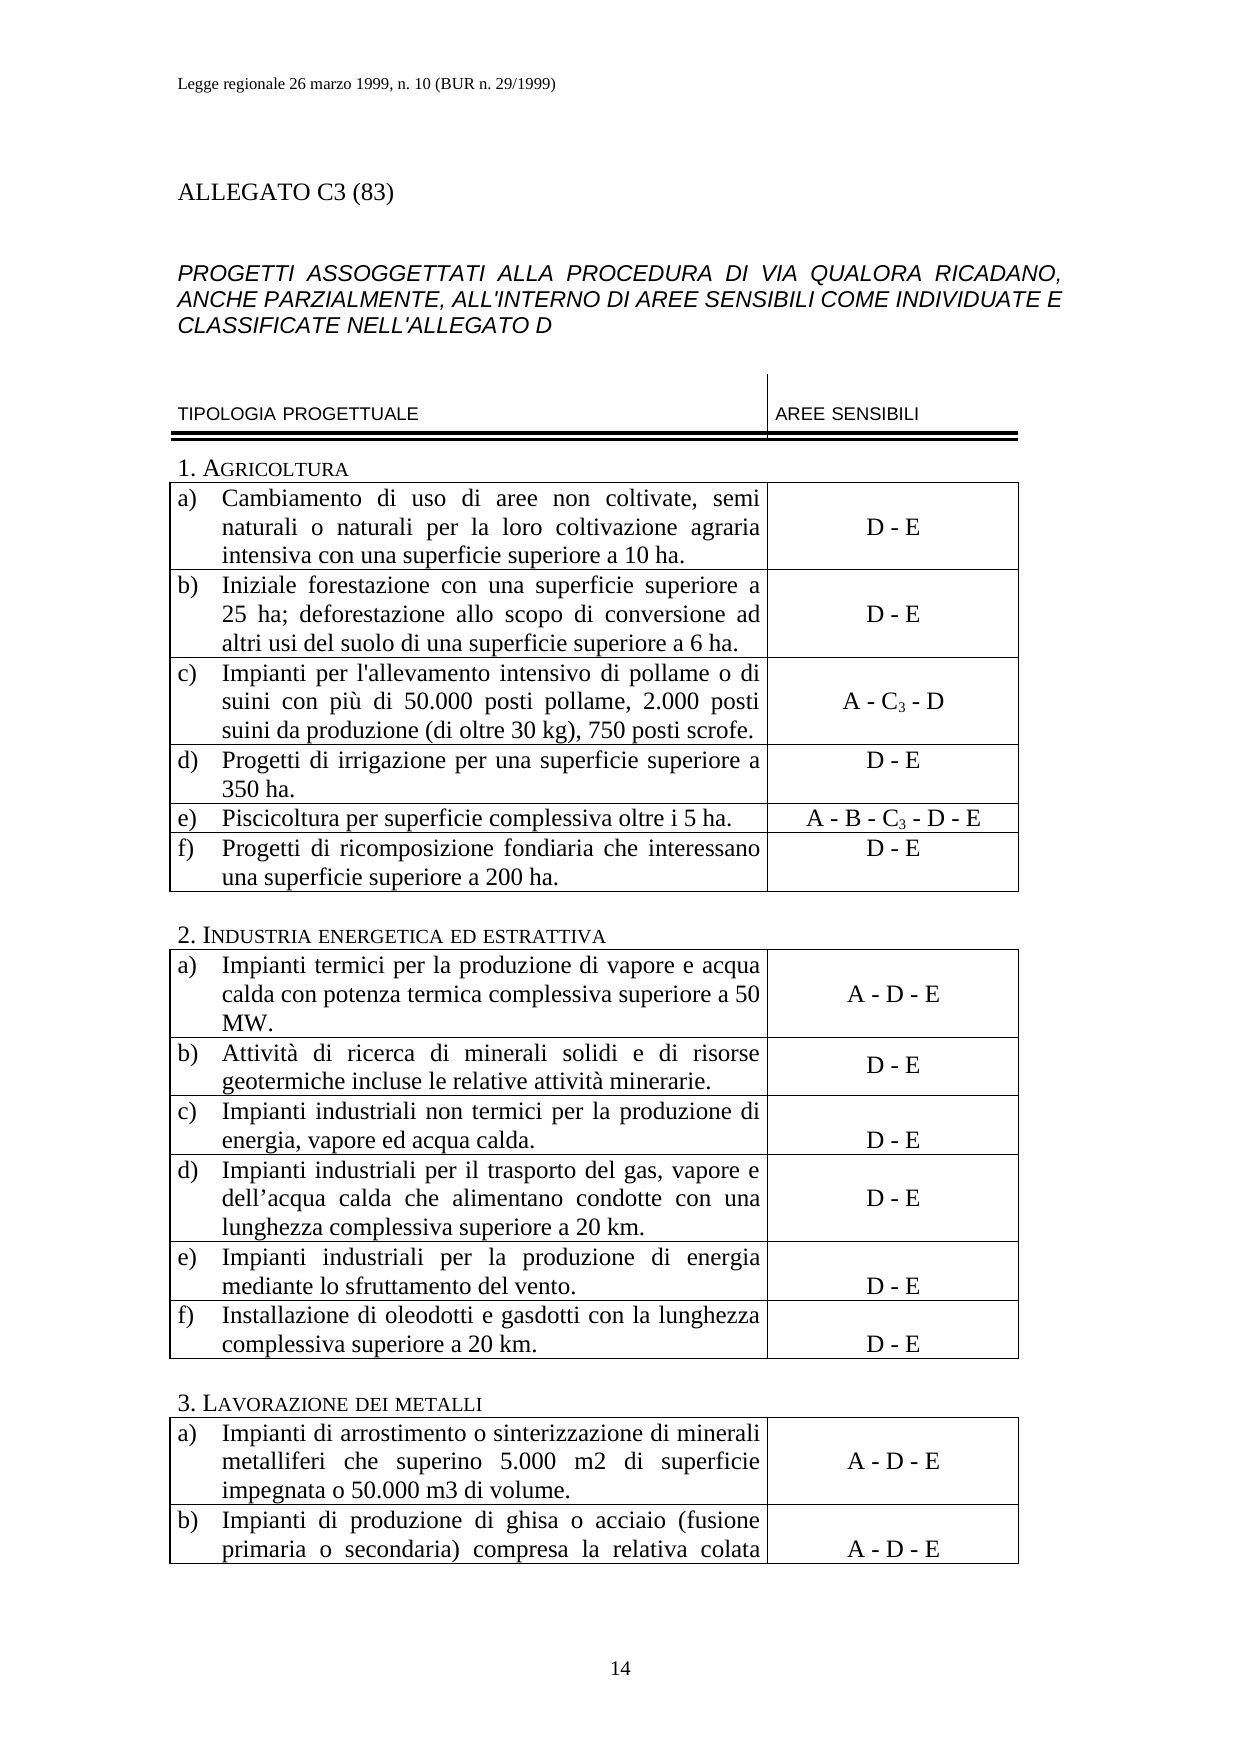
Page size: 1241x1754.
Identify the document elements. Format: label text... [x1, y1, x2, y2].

table_cell D - E [768, 483, 1018, 569]
table_cell D - E [768, 833, 1018, 891]
table_header tipologia progettuale [170, 374, 767, 431]
table_cell b) Iniziale forestazione con una superficie superiore a 25 ha; deforestazione allo scopo di conversione ad altri usi del suolo di una superficie superiore a 6 ha. [171, 570, 767, 657]
table_cell a) Impianti termici per la produzione di vapore e acqua calda con potenza termica complessiva superiore a 50 MW. [171, 950, 767, 1037]
table_cell 2. Industria energetica ed estrattiva [170, 892, 1019, 949]
table_cell D - E [768, 1155, 1018, 1241]
table_cell D - E [768, 1301, 1018, 1358]
table_cell D - E [768, 1038, 1018, 1095]
table_cell D - E [768, 1242, 1018, 1299]
text ALLEGATO C3 () [177, 177, 1063, 206]
table_cell A - D - E [768, 1505, 1018, 1562]
table_cell D - E [768, 570, 1018, 657]
table_cell d) Progetti di irrigazione per una superficie superiore a 350 ha. [171, 745, 767, 802]
table_cell A - C3 - D [768, 658, 1018, 744]
table_cell D - E [768, 1096, 1018, 1154]
table_cell A - B - C3 - D - E [768, 804, 1018, 832]
subtitle PROGETTI ASSOGGETTATI ALLA PROCEDURA DI VIA QUALORA RICADANO, ANCHE PARZIALMENTE, ALL'INTERNO DI AREE SENSIBILI COME INDIVIDUATE E CLASSIFICATE NELL'ALLEGATO D [177, 260, 1063, 339]
table_cell e) Impianti industriali per la produzione di energia mediante lo sfruttamento del vento. [171, 1242, 767, 1299]
table_cell a) Cambiamento di uso di aree non coltivate, semi naturali o naturali per la loro coltivazione agraria intensiva con una superficie superiore a 10 ha. [171, 483, 767, 569]
table_cell 1. Agricoltura [170, 431, 1019, 482]
table_cell b) Attività di ricerca di minerali solidi e di risorse geotermiche incluse le relative attività minerarie. [171, 1038, 767, 1095]
table_header aree sensibili [768, 374, 1019, 431]
table_cell d) Impianti industriali per il trasporto del gas, vapore e dell’acqua calda che alimentano condotte con una lunghezza complessiva superiore a 20 km. [171, 1155, 767, 1241]
table_cell A - D - E [768, 1418, 1018, 1504]
table_cell 3. Lavorazione dei metalli [170, 1359, 1019, 1417]
table_cell A - D - E [768, 950, 1018, 1037]
table_cell c) Impianti per l'allevamento intensivo di pollame o di suini con più di 50.000 posti pollame, 2.000 posti suini da produzione (di oltre 30 kg), 750 posti scrofe. [171, 658, 767, 744]
table_cell f) Installazione di oleodotti e gasdotti con la lunghezza complessiva superiore a 20 km. [171, 1301, 767, 1358]
table_cell e) Piscicoltura per superficie complessiva oltre i 5 ha. [171, 804, 767, 832]
table_cell D - E [768, 745, 1018, 802]
table_cell a) Impianti di arrostimento o sinterizzazione di minerali metalliferi che superino 5.000 m2 di superficie impegnata o 50.000 m3 di volume. [171, 1418, 767, 1504]
table_cell f) Progetti di ricomposizione fondiaria che interessano una superficie superiore a 200 ha. [171, 833, 767, 891]
table_cell c) Impianti industriali non termici per la produzione di energia, vapore ed acqua calda. [171, 1096, 767, 1154]
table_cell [171, 1505, 767, 1562]
